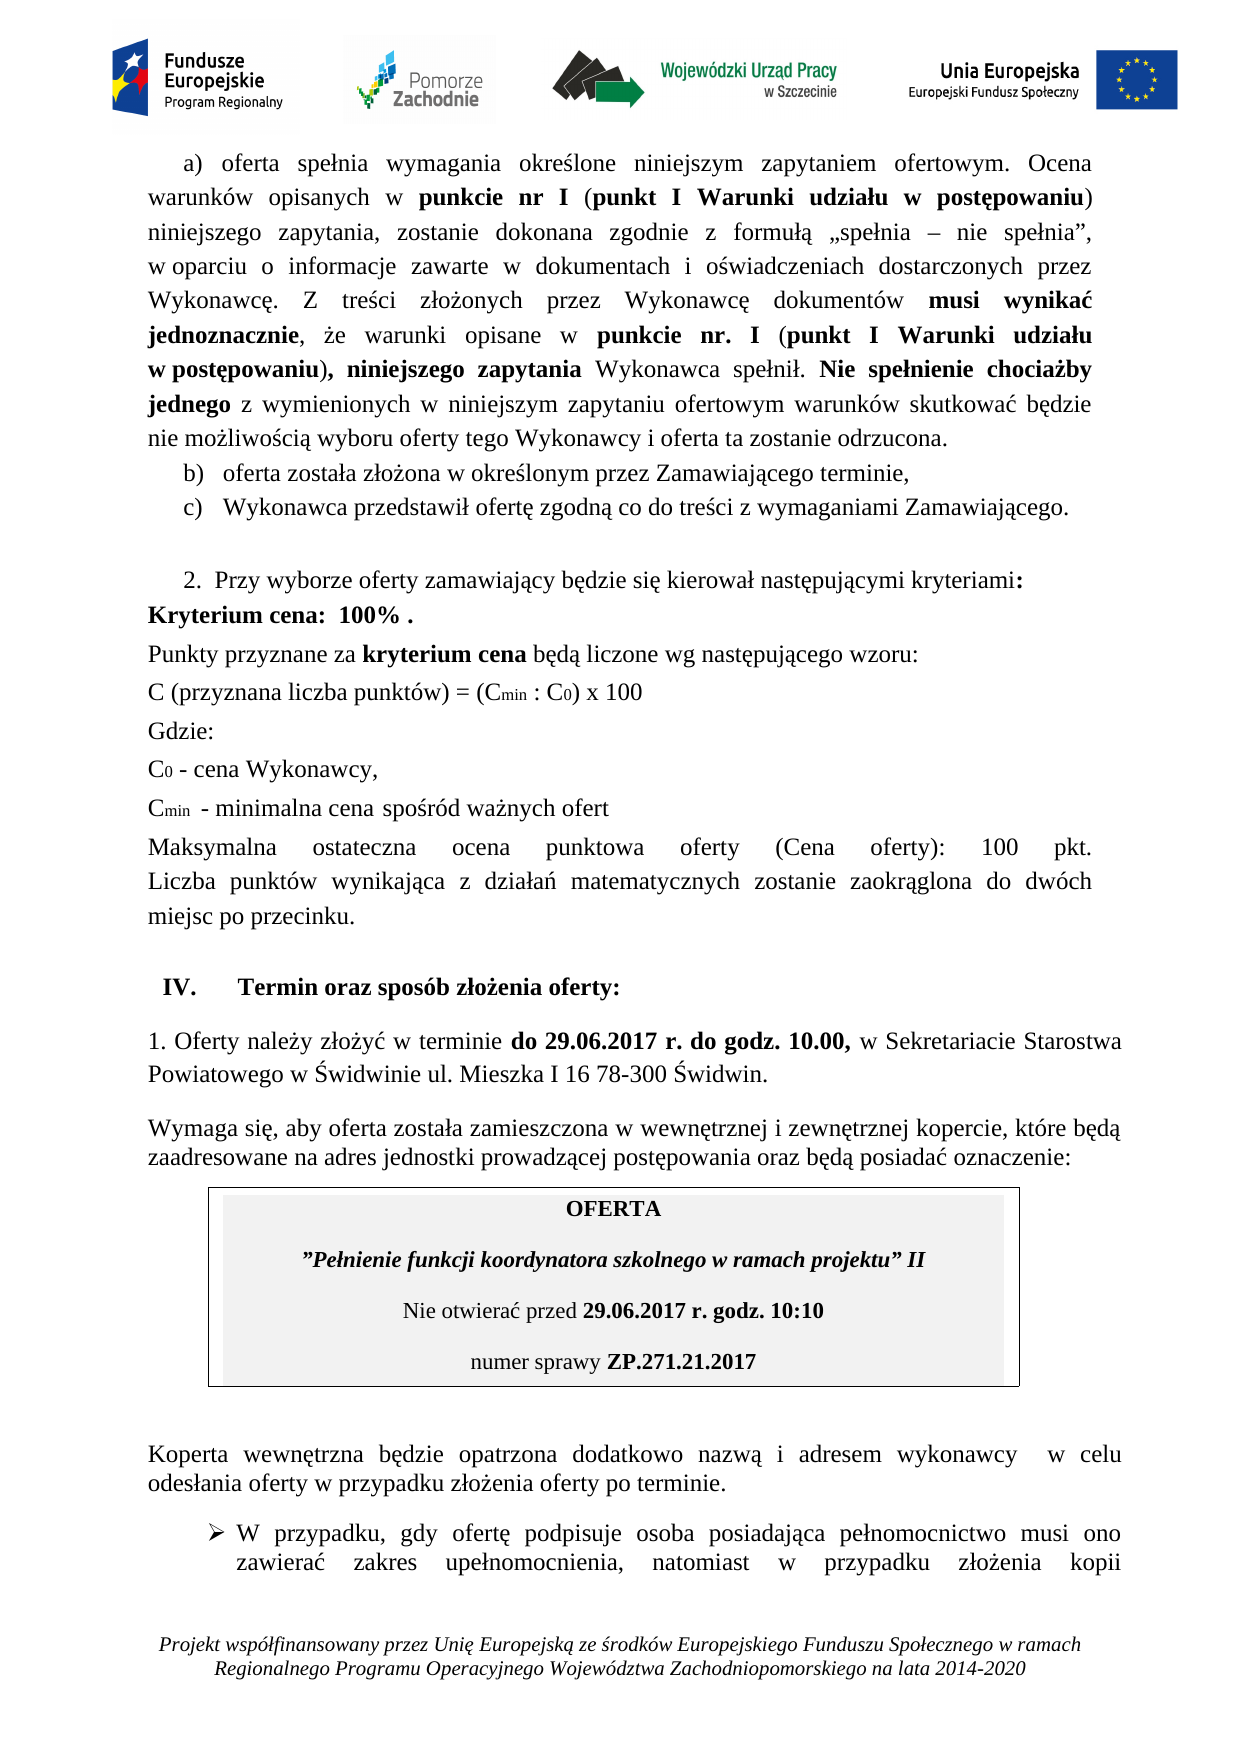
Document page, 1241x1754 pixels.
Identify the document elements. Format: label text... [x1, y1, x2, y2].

text Maksymalna ostateczna ocena punktowa oferty (Cena oferty): 100 pkt. Liczba punktów wynikająca z działań matematycznych zostanie zaokrąglona do dwóch miejsc po przecinku. [148, 832, 1093, 929]
text 2. Przy wyborze oferty zamawiający będzie się kierował następującymi kryteriami: Kryterium cena: 100% . [148, 566, 1093, 629]
picture [111, 19, 300, 135]
list Wykonawca przedstawił ofertę zgodną co do treści z wymaganiami Zamawiającego. [148, 492, 1093, 521]
list oferta spełnia wymagania określone niniejszym zapytaniem ofertowym. Ocena warunków opisanych w punkcie nr I (punkt I Warunki udziału w postępowaniu) niniejszego zapytania, zostanie dokonana zgodnie z formułą „spełnia – nie spełnia”, w oparciu o informacje zawarte w dokumentach i oświadczeniach dostarczonych przez Wykonawcę. Z treści złożonych przez Wykonawcę dokumentów musi wynikać jednoznacznie, że warunki opisane w punkcie nr. I (punkt I Warunki udziału w postępowaniu), niniejszego zapytania Wykonawca spełnił. Nie spełnienie chociażby jednego z wymienionych w niniejszym zapytaniu ofertowym warunków skutkować będzie nie możliwością wyboru oferty tego Wykonawcy i oferta ta zostanie odrzucona. [148, 148, 1093, 452]
text C (przyznana liczba punktów) = (Cmin : C0) x 100 [148, 677, 1093, 706]
text Koperta wewnętrzna będzie opatrzona dodatkowo nazwą i adresem wykonawcy w celu odesłania oferty w przypadku złożenia oferty po terminie. [148, 1439, 1122, 1497]
text Punkty przyznane za kryterium cena będą liczone wg następującego wzoru: [148, 639, 1093, 667]
picture [541, 38, 847, 120]
text Wymaga się, aby oferta została zamieszczona w wewnętrznej i zewnętrznej kopercie, które będą zaadresowane na adres jednostki prowadzącej postępowania oraz będą posiadać oznaczenie: [148, 1113, 1122, 1171]
text C0 - cena Wykonawcy, [148, 754, 1093, 783]
text Gdzie: [148, 716, 1093, 745]
picture [890, 29, 1179, 129]
picture [343, 35, 496, 124]
list oferta została złożona w określonym przez Zamawiającego terminie, [148, 458, 1093, 487]
text Cmin - minimalna cena spośród ważnych ofert [148, 793, 1093, 822]
list Termin oraz sposób złożenia oferty: [162, 972, 1093, 1001]
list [207, 1518, 1122, 1575]
text 1. Oferty należy złożyć w terminie do 29.06.2017 r. do godz. 10.00, w Sekretariacie Starostwa Powiatowego w Świdwinie ul. Mieszka I 16 78-300 Świdwin. [148, 1026, 1122, 1088]
